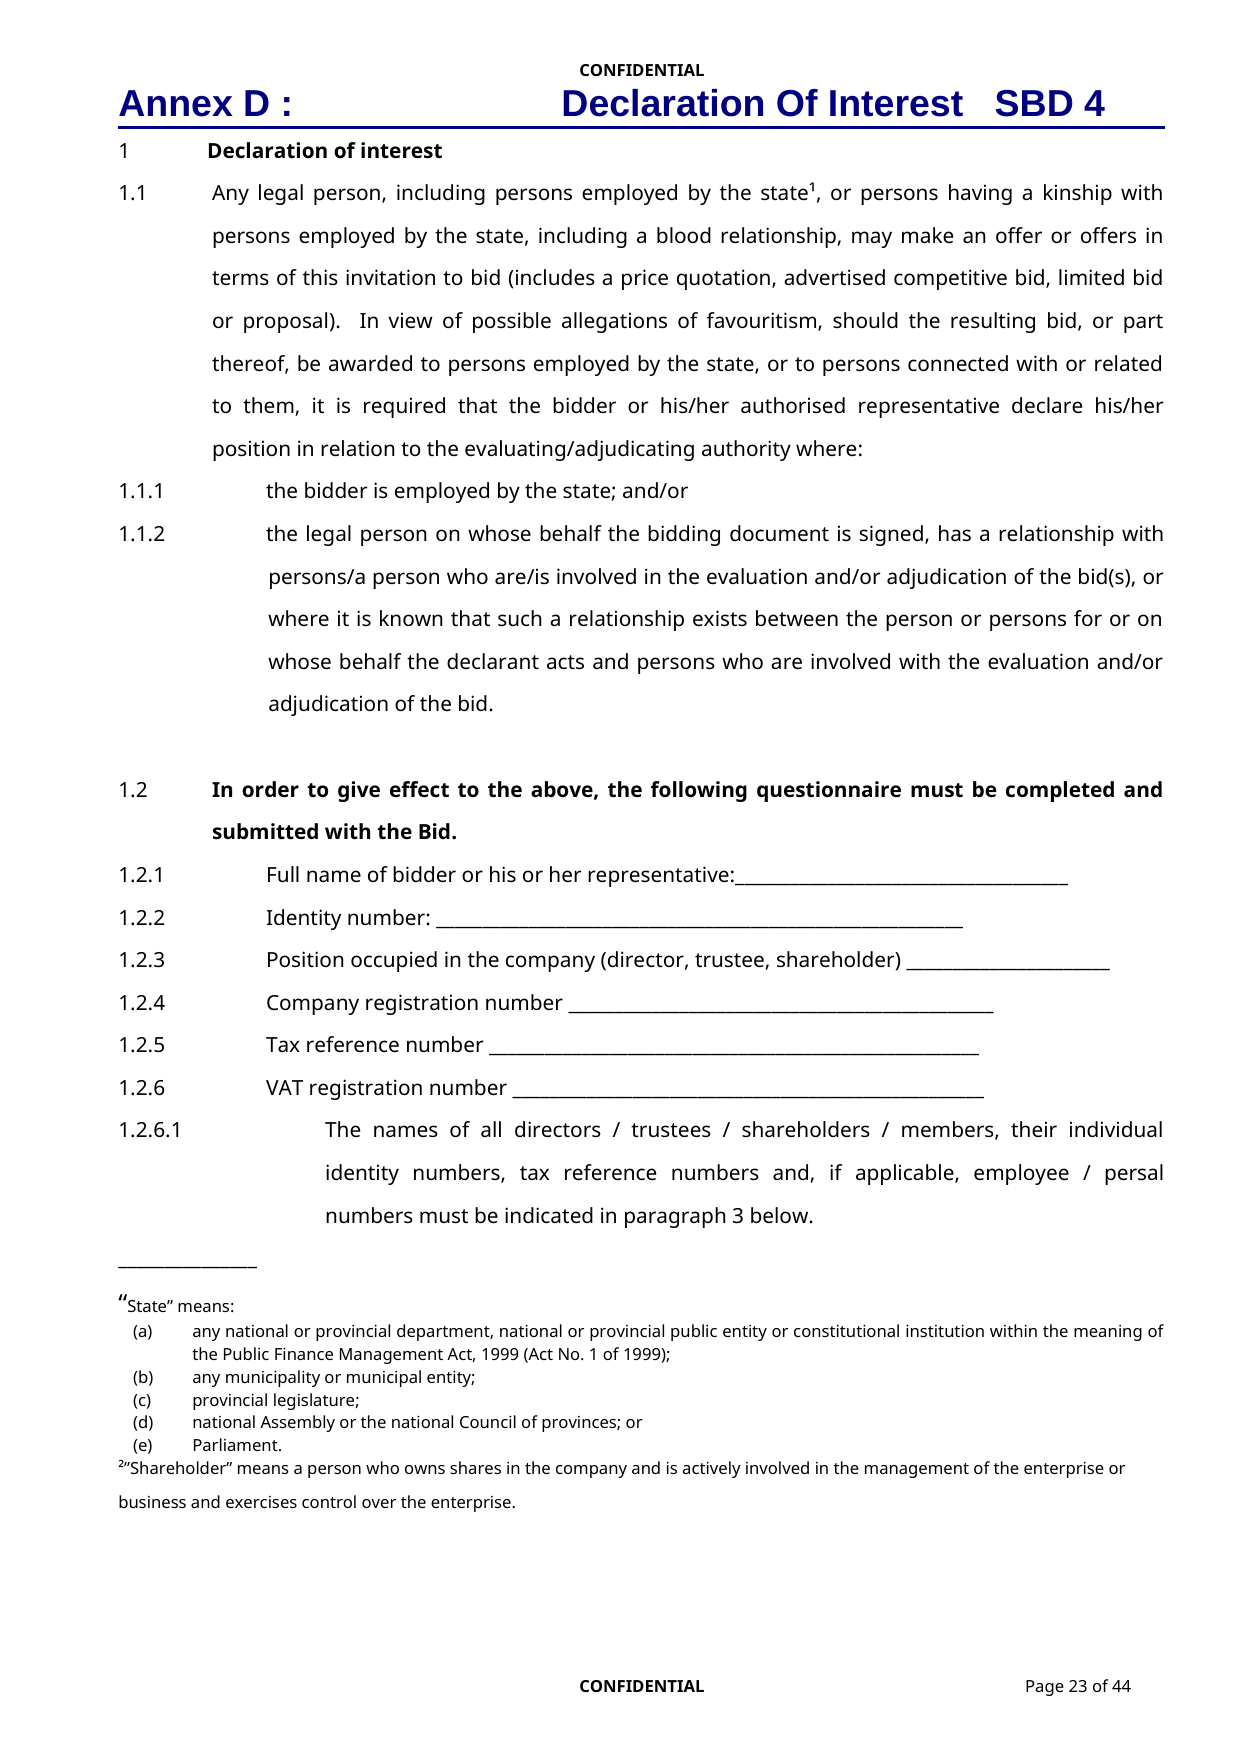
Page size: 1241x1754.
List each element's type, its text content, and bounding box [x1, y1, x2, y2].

text Declaration Of Interest SBD 4 [118, 81, 1165, 126]
list VAT registration number ___________________________________________________ [118, 1073, 1165, 1101]
text 1.2 In order to give effect to the above, the following questionnaire must be completed and submitted with the Bid. [118, 775, 1165, 846]
text ²”Shareholder” means a person who owns shares in the company and is actively involved in the management of the enterprise or business and exercises control over the enterprise. [118, 1456, 1165, 1513]
text 1.2.3 Position occupied in the company (director, trustee, shareholder) ______________________ [118, 945, 1165, 974]
list Parliament. [133, 1434, 1165, 1456]
text 1.1 Any legal person, including persons employed by the state¹, or persons having a kinship with persons employed by the state, including a blood relationship, may make an offer or offers in terms of this invitation to bid (includes a price quotation, advertised competitive bid, limited bid or proposal). In view of possible allegations of favouritism, should the resulting bid, or part thereof, be awarded to persons employed by the state, or to persons connected with or related to them, it is required that the bidder or his/her authorised representative declare his/her position in relation to the evaluating/adjudicating authority where: [118, 178, 1165, 462]
text 1 Declaration of interest [118, 136, 1165, 164]
text 1.1.2 the legal person on whose behalf the bidding document is signed, has a relationship with persons/a person who are/is involved in the evaluation and/or adjudication of the bid(s), or where it is known that such a relationship exists between the person or persons for or on whose behalf the declarant acts and persons who are involved with the evaluation and/or adjudication of the bid. [118, 519, 1165, 718]
text 1.1.1 the bidder is employed by the state; and/or [118, 477, 1165, 505]
text “State” means: [118, 1286, 1165, 1320]
list any municipality or municipal entity; [133, 1366, 1165, 1388]
list Full name of bidder or his or her representative:____________________________________ [118, 860, 1165, 888]
list provincial legislature; [133, 1388, 1165, 1411]
list The names of all directors / trustees / shareholders / members, their individual identity numbers, tax reference numbers and, if applicable, employee / persal numbers must be indicated in paragraph 3 below. [118, 1116, 1165, 1229]
list _______________ [118, 1243, 1165, 1272]
text 1.2.2 Identity number: _________________________________________________________ [118, 903, 1165, 931]
list national Assembly or the national Council of provinces; or [133, 1411, 1165, 1434]
list Tax reference number _____________________________________________________ [118, 1030, 1165, 1059]
list any national or provincial department, national or provincial public entity or constitutional institution within the meaning of the Public Finance Management Act, 1999 (Act No. 1 of 1999); [133, 1320, 1165, 1366]
list Company registration number ______________________________________________ [118, 988, 1165, 1016]
